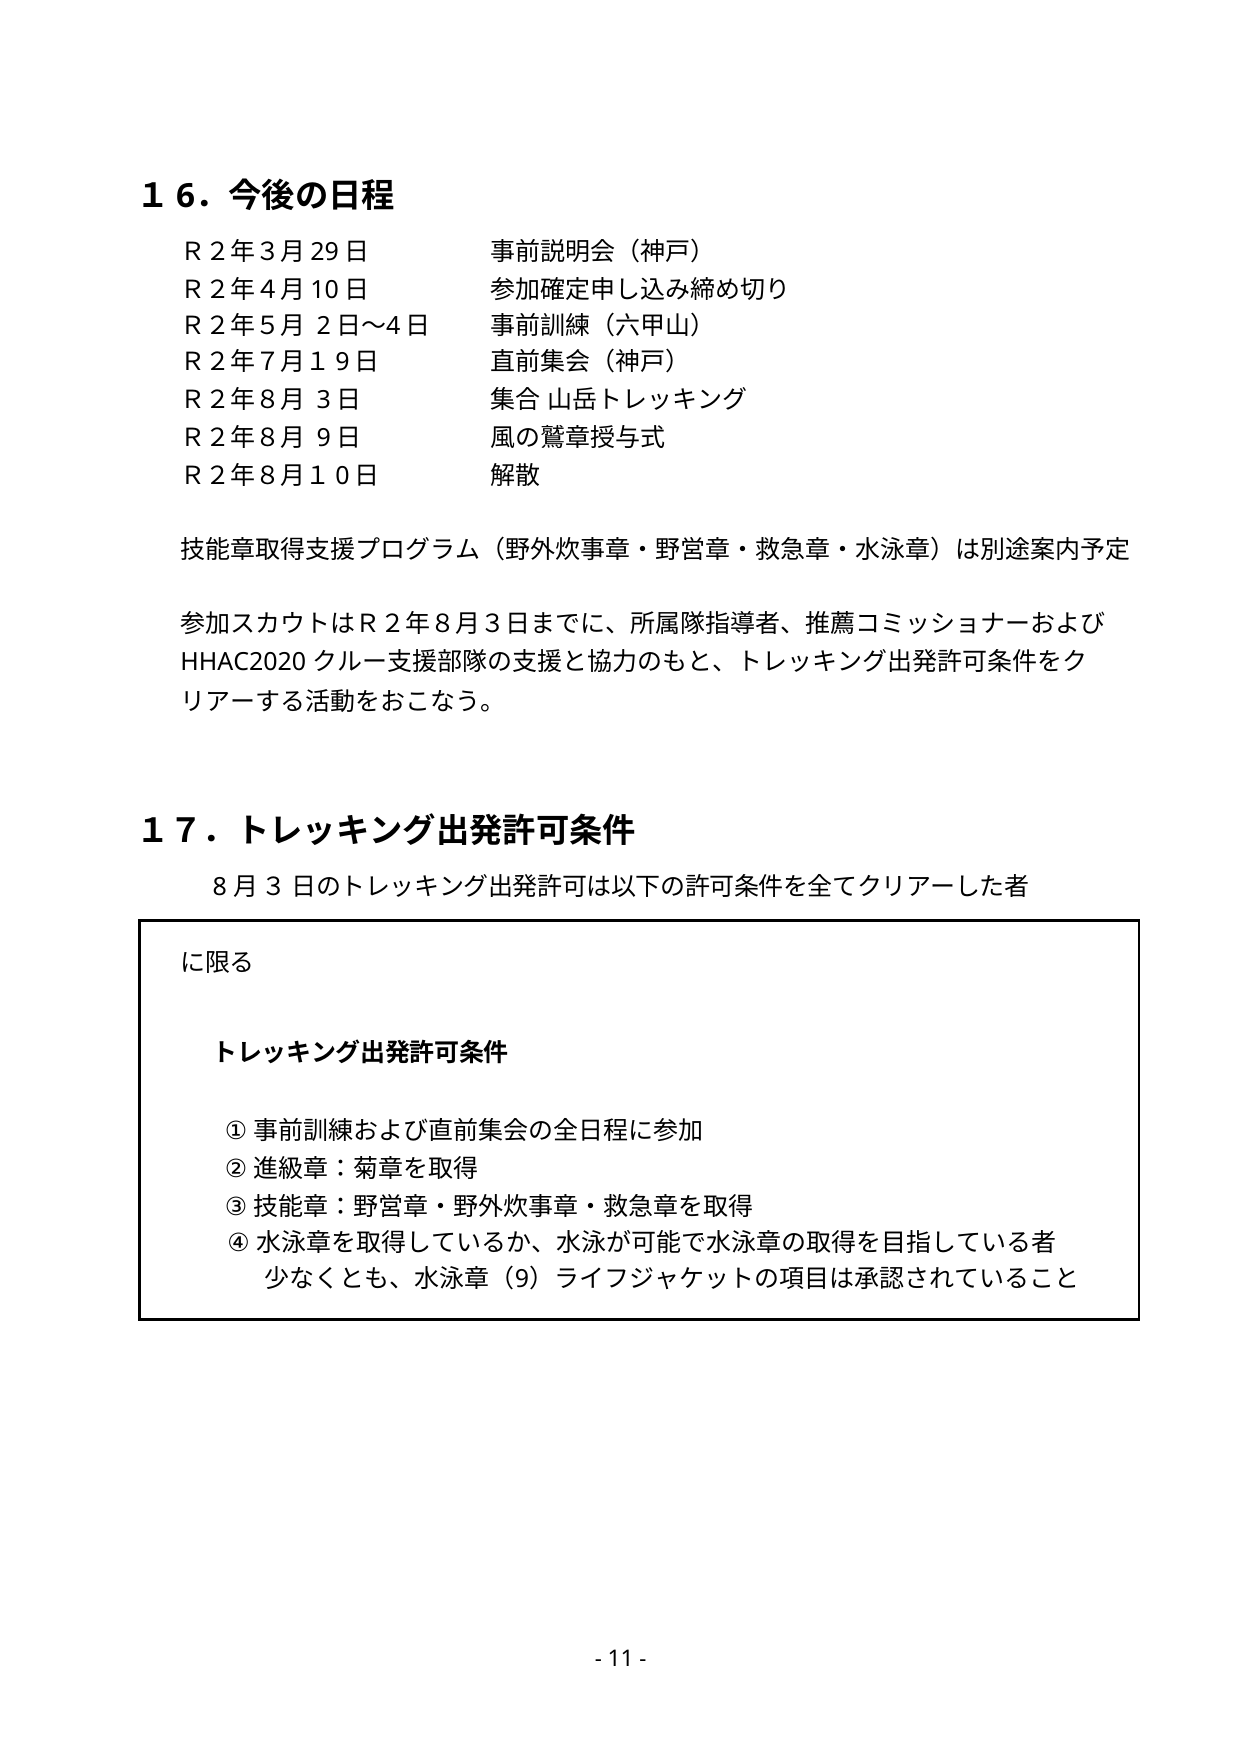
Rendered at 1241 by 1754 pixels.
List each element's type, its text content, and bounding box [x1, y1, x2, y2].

text ④ 水泳章を取得しているか、水泳が可能で水泳章の取得を目指している者 [114, 1223, 1157, 1259]
text Ｒ２年５月 2日～4日 事前訓練（六甲山） [180, 307, 1157, 341]
text Ｒ２年７月１9日 直前集会（神戸） [180, 343, 1157, 377]
text Ｒ２年４月10日 参加確定申し込み締め切り [180, 269, 1157, 306]
subtitle １７．トレッキング出発許可条件 [136, 804, 1157, 852]
text ② 進級章：菊章を取得 [224, 1148, 1157, 1185]
text HHAC2020 クルー支援部隊の支援と協力のもと、トレッキング出発許可条件をク [180, 642, 1105, 678]
subtitle １6．今後の日程 [136, 169, 1157, 218]
text トレッキング出発許可条件 [180, 1032, 1046, 1069]
text 技能章取得支援プログラム（野外炊事章・野営章・救急章・水泳章）は別途案内予定 [180, 529, 1157, 566]
text 少なくとも、水泳章（9）ライフジャケットの項目は承認されていること [114, 1259, 1157, 1295]
text Ｒ２年８月 9日 風の鷲章授与式 [180, 417, 1157, 453]
text Ｒ２年８月 3日 集合 山岳トレッキング [180, 379, 1157, 415]
text 参加スカウトはＲ２年８月３日までに、所属隊指導者、推薦コミッショナーおよび [180, 603, 1157, 640]
text ③ 技能章：野営章・野外炊事章・救急章を取得 [224, 1186, 1157, 1223]
text Ｒ２年３月29日 事前説明会（神戸） [180, 231, 1157, 267]
text 8 月 ３ 日のトレッキング出発許可は以下の許可条件を全てクリアーした者に限る [180, 866, 1046, 979]
text Ｒ２年８月１0日 解散 [180, 455, 1157, 492]
text リアーする活動をおこなう。 [180, 682, 1105, 718]
text ① 事前訓練および直前集会の全日程に参加 [224, 1111, 1157, 1147]
